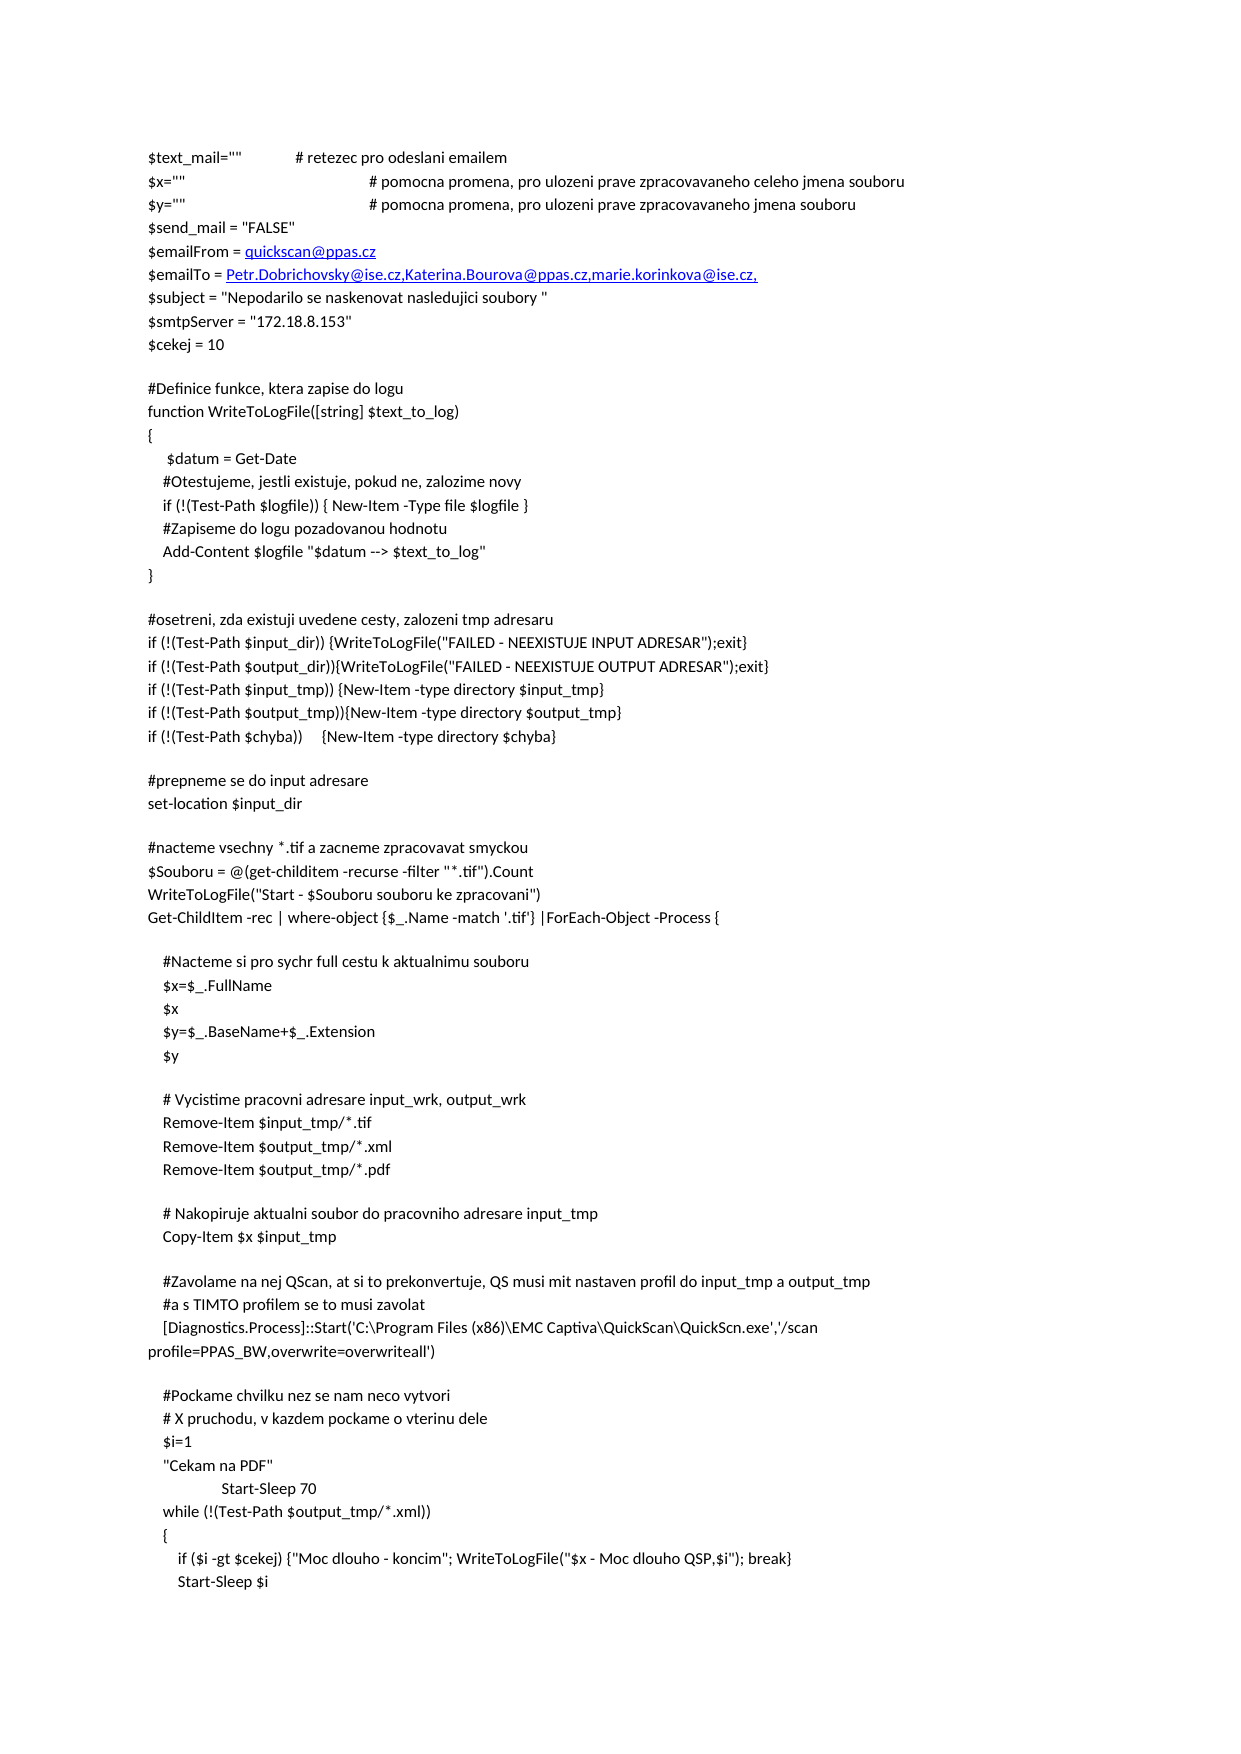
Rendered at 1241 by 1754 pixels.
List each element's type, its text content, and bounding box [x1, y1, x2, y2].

text # Vycistime pracovni adresare input_wrk, output_wrk Remove-Item $input_tmp/*.tif Remove-Item $output_tmp/*.xml Remove-Item $output_tmp/*.pdf [148, 1089, 1093, 1179]
text #osetreni, zda existuji uvedene cesty, zalozeni tmp adresaru if (!(Test-Path $input_dir)) {WriteToLogFile("FAILED - NEEXISTUJE INPUT ADRESAR");exit} if (!(Test-Path $output_dir)){WriteToLogFile("FAILED - NEEXISTUJE OUTPUT ADRESAR");exit} if (!(Test-Path $input_tmp)) {New-Item -type directory $input_tmp} if (!(Test-Path $output_tmp)){New-Item -type directory $output_tmp} if (!(Test-Path $chyba)) {New-Item -type directory $chyba} [148, 609, 1093, 746]
text #Zavolame na nej QScan, at si to prekonvertuje, QS musi mit nastaven profil do input_tmp a output_tmp #a s TIMTO profilem se to musi zavolat [Diagnostics.Process]::Start('C:\Program Files (x86)\EMC Captiva\QuickScan\QuickScn.exe','/scan profile=PPAS_BW,overwrite=overwriteall') [148, 1271, 1093, 1361]
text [148, 148, 1093, 354]
text #Nacteme si pro sychr full cestu k aktualnimu souboru $x=$_.FullName $x $y=$_.BaseName+$_.Extension $y [148, 952, 1093, 1065]
text #nacteme vsechny *.tif a zacneme zpracovavat smyckou $Souboru = @(get-childitem -recurse -filter "*.tif").Count WriteToLogFile("Start - $Souboru souboru ke zpracovani") Get-ChildItem -rec | where-object {$_.Name -match '.tif'} |ForEach-Object -Process { [148, 838, 1093, 928]
text #Definice funkce, ktera zapise do logu function WriteToLogFile([string] $text_to_log) { $datum = Get-Date #Otestujeme, jestli existuje, pokud ne, zalozime novy if (!(Test-Path $logfile)) { New-Item -Type file $logfile } #Zapiseme do logu pozadovanou hodnotu Add-Content $logfile "$datum --> $text_to_log" } [148, 378, 1093, 585]
text # Nakopiruje aktualni soubor do pracovniho adresare input_tmp Copy-Item $x $input_tmp [148, 1203, 1093, 1247]
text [148, 1385, 1093, 1592]
text #prepneme se do input adresare set-location $input_dir [148, 770, 1093, 814]
